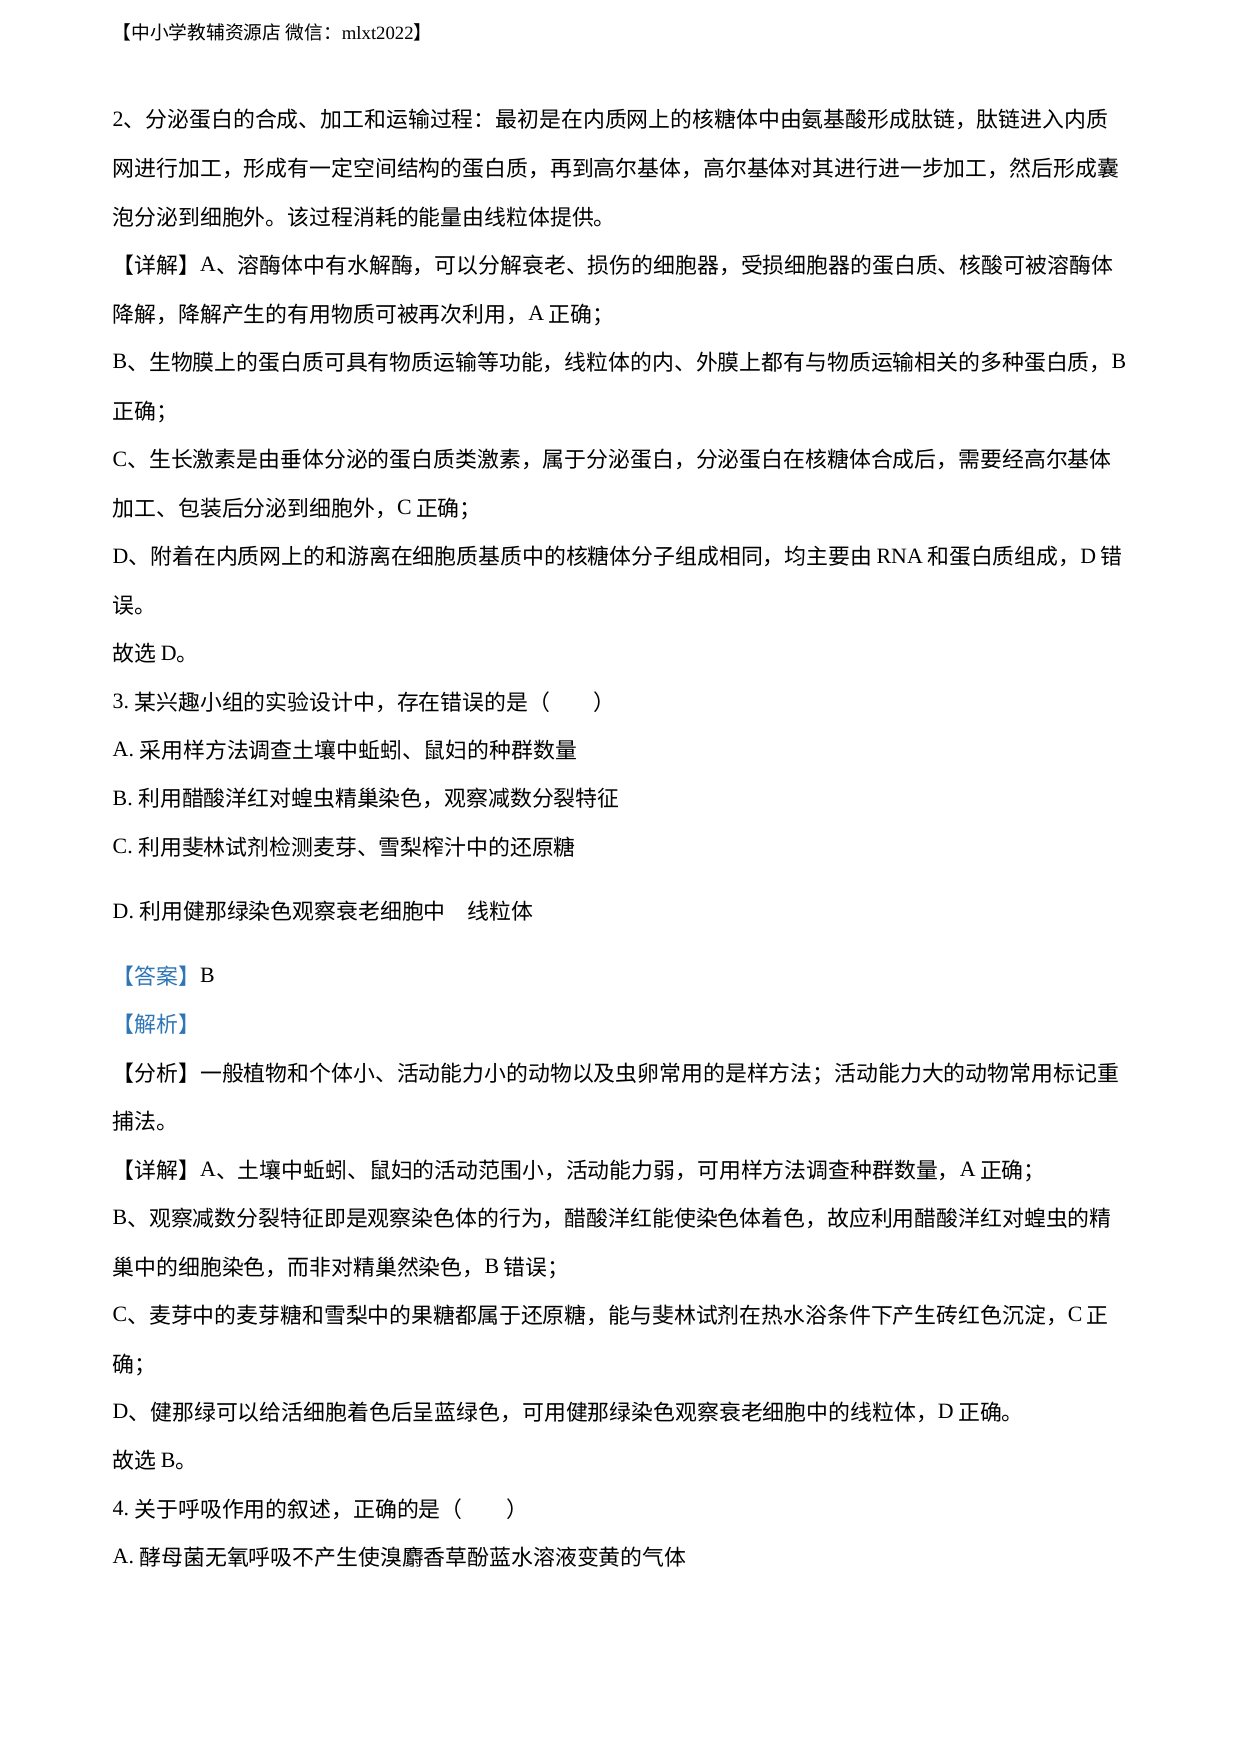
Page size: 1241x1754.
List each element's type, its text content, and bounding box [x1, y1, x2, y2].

text 故选B。 [112, 1443, 1128, 1476]
text 2、分泌蛋白的合成、加工和运输过程：最初是在内质网上的核糖体中由氨基酸形成肽链，肽链进入内质网进行加工，形成有一定空间结构的蛋白质，再到高尔基体，高尔基体对其进行进一步加工，然后形成囊泡分泌到细胞外。该过程消耗的能量由线粒体提供。 [112, 102, 1128, 232]
text A. 酵母菌无氧呼吸不产生使溴麝香草酚蓝水溶液变黄的气体 [112, 1540, 1128, 1572]
text D、健那绿可以给活细胞着色后呈蓝绿色，可用健那绿染色观察衰老细胞中的线粒体，D正确。 [112, 1395, 1128, 1427]
text B. 利用醋酸洋红对蝗虫精巢染色，观察减数分裂特征 [112, 781, 1128, 813]
text C、生长激素是由垂体分泌的蛋白质类激素，属于分泌蛋白，分泌蛋白在核糖体合成后，需要经高尔基体加工、包装后分泌到细胞外，C正确； [112, 442, 1128, 523]
text D、附着在内质网上的和游离在细胞质基质中的核糖体分子组成相同，均主要由RNA和蛋白质组成，D错误。 [112, 539, 1128, 620]
text B、生物膜上的蛋白质可具有物质运输等功能，线粒体的内、外膜上都有与物质运输相关的多种蛋白质，B正确； [112, 345, 1128, 426]
text C. 利用斐林试剂检测麦芽、雪梨榨汁中的还原糖 [112, 829, 1128, 862]
text B、观察减数分裂特征即是观察染色体的行为，醋酸洋红能使染色体着色，故应利用醋酸洋红对蝗虫的精巢中的细胞染色，而非对精巢然染色，B错误； [112, 1201, 1128, 1282]
text 故选D。 [112, 636, 1128, 668]
text D. 利用健那绿染色观察衰老细胞中线粒体 [112, 878, 1128, 943]
text 【答案】B [112, 958, 1128, 991]
text C、麦芽中的麦芽糖和雪梨中的果糖都属于还原糖，能与斐林试剂在热水浴条件下产生砖红色沉淀，C正确； [112, 1298, 1128, 1379]
text 【分析】一般植物和个体小、活动能力小的动物以及虫卵常用的是样方法；活动能力大的动物常用标记重捕法。 [112, 1055, 1128, 1136]
text 【详解】A、溶酶体中有水解酶，可以分解衰老、损伤的细胞器，受损细胞器的蛋白质、核酸可被溶酶体降解，降解产生的有用物质可被再次利用，A正确； [112, 248, 1128, 329]
text A. 采用样方法调查土壤中蚯蚓、鼠妇的种群数量 [112, 733, 1128, 765]
text 3. 某兴趣小组的实验设计中，存在错误的是（ ） [112, 684, 1128, 717]
text 【详解】A、土壤中蚯蚓、鼠妇的活动范围小，活动能力弱，可用样方法调查种群数量，A正确； [112, 1152, 1128, 1185]
text 4. 关于呼吸作用的叙述，正确的是（ ） [112, 1491, 1128, 1524]
text 【解析】 [112, 1007, 1128, 1039]
